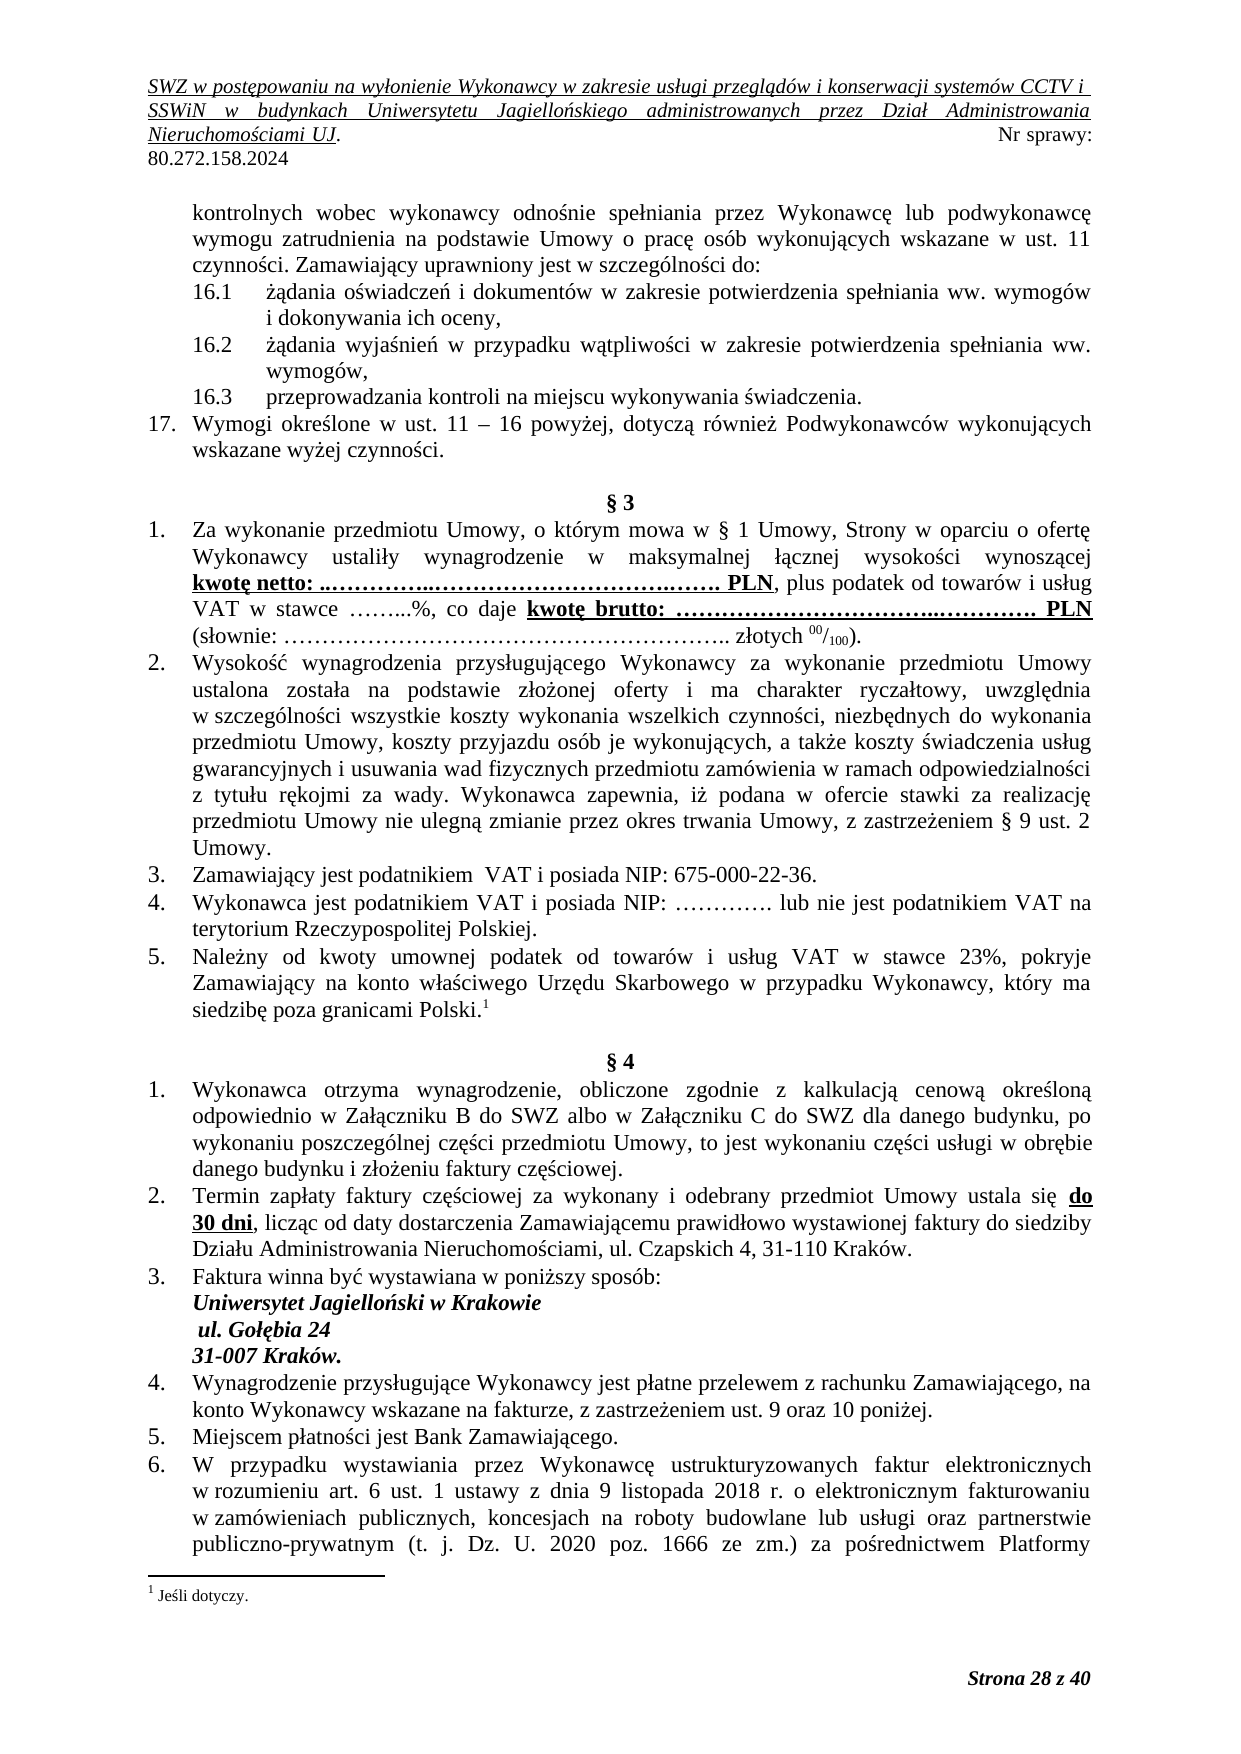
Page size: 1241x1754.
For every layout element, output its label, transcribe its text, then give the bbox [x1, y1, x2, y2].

list żądania wyjaśnień w przypadku wątpliwości w zakresie potwierdzenia spełniania ww. wymogów, [192, 331, 1092, 383]
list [148, 1450, 1092, 1557]
text 31-007 Kraków. [148, 1342, 1092, 1368]
list Miejscem płatności jest Bank Zamawiającego. [148, 1422, 1092, 1450]
list Wynagrodzenie przysługujące Wykonawcy jest płatne przelewem z rachunku Zamawiającego, na konto Wykonawcy wskazane na fakturze, z zastrzeżeniem ust. 9 oraz 10 poniżej. [148, 1368, 1092, 1422]
text § 3 [148, 489, 1092, 515]
list Za wykonanie przedmiotu Umowy, o którym mowa w § 1 Umowy, Strony w oparciu o ofertę Wykonawcy ustaliły wynagrodzenie w maksymalnej łącznej wysokości wynoszącej kwotę netto: ..…………..………………………….……. PLN, plus podatek od towarów i usług VAT w stawce ……...%, co daje kwotę brutto: ……………………………..…………. PLN (słownie: ………………………………………………….. złotych 00/100). [148, 515, 1092, 648]
text § 4 [148, 1048, 1092, 1075]
list Wykonawca otrzyma wynagrodzenie, obliczone zgodnie z kalkulacją cenową określoną odpowiednio w Załączniku B do SWZ albo w Załączniku C do SWZ dla danego budynku, po wykonaniu poszczególnej części przedmiotu Umowy, to jest wykonaniu części usługi w obrębie danego budynku i złożeniu faktury częściowej. [148, 1075, 1092, 1181]
text ul. Gołębia 24 [192, 1316, 1092, 1342]
list Zamawiający jest podatnikiem VAT i posiada NIP: 675-000-22-36. [148, 860, 1092, 888]
list Należny od kwoty umownej podatek od towarów i usług VAT w stawce 23%, pokryje Zamawiający na konto właściwego Urzędu Skarbowego w przypadku Wykonawcy, który ma siedzibę poza granicami Polski. [148, 942, 1092, 1022]
list Termin zapłaty faktury częściowej za wykonany i odebrany przedmiot Umowy ustala się do 30 dni, licząc od daty dostarczenia Zamawiającemu prawidłowo wystawionej faktury do siedziby Działu Administrowania Nieruchomościami, ul. Czapskich 4, 31-110 Kraków. [148, 1181, 1092, 1262]
list Wymogi określone w ust. 11 – 16 powyżej, dotyczą również Podwykonawców wykonujących wskazane wyżej czynności. [148, 410, 1092, 462]
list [148, 199, 1092, 278]
text Uniwersytet Jagielloński w Krakowie [192, 1289, 1092, 1316]
list Faktura winna być wystawiana w poniższy sposób: [148, 1262, 1092, 1289]
list Wysokość wynagrodzenia przysługującego Wykonawcy za wykonanie przedmiotu Umowy ustalona została na podstawie złożonej oferty i ma charakter ryczałtowy, uwzględnia w szczególności wszystkie koszty wykonania wszelkich czynności, niezbędnych do wykonania przedmiotu Umowy, koszty przyjazdu osób je wykonujących, a także koszty świadczenia usług gwarancyjnych i usuwania wad fizycznych przedmiotu zamówienia w ramach odpowiedzialności z tytułu rękojmi za wady. Wykonawca zapewnia, iż podana w ofercie stawki za realizację przedmiotu Umowy nie ulegną zmianie przez okres trwania Umowy, z zastrzeżeniem § 9 ust. 2 Umowy. [148, 648, 1092, 860]
list przeprowadzania kontroli na miejscu wykonywania świadczenia. [192, 383, 1092, 410]
list Wykonawca jest podatnikiem VAT i posiada NIP: …………. lub nie jest podatnikiem VAT na terytorium Rzeczypospolitej Polskiej. [148, 888, 1092, 942]
list żądania oświadczeń i dokumentów w zakresie potwierdzenia spełniania ww. wymogów i dokonywania ich oceny, [192, 278, 1092, 331]
